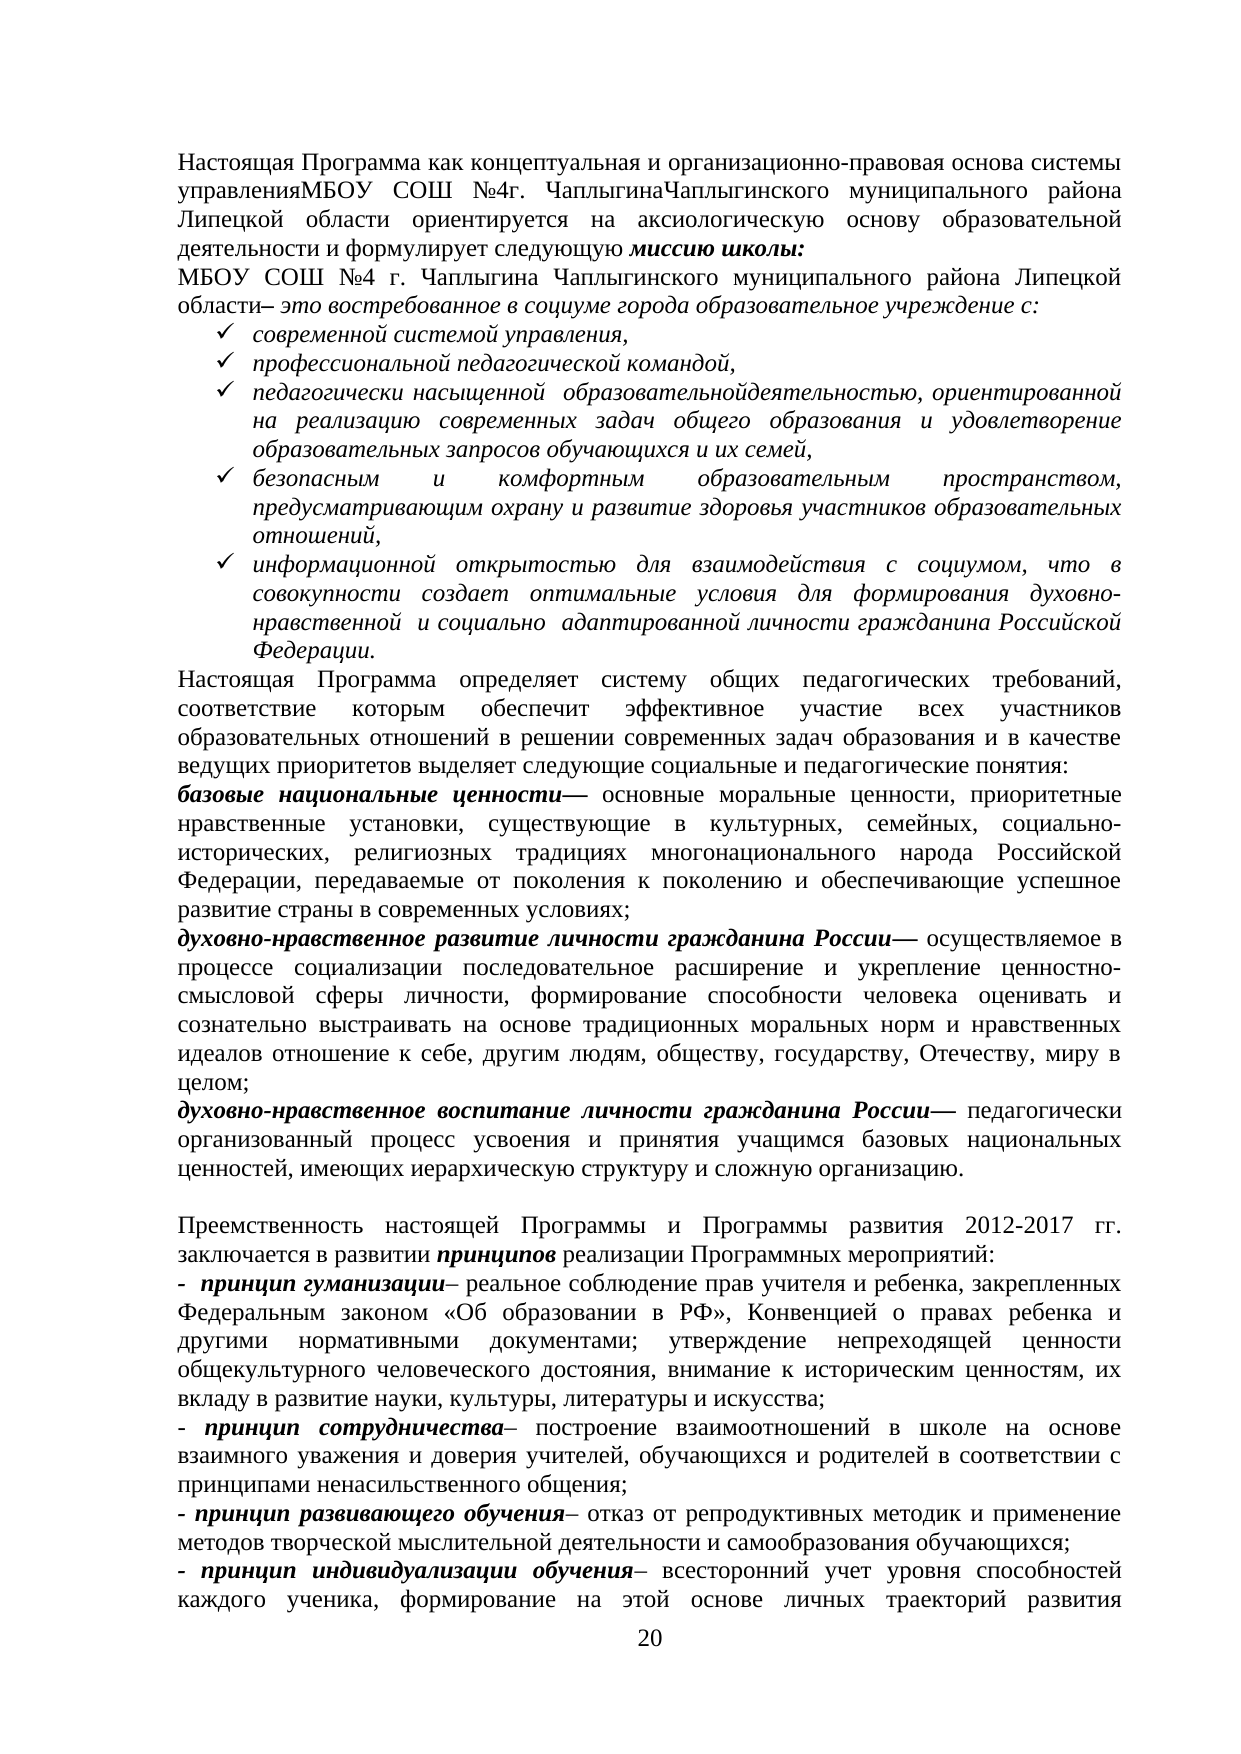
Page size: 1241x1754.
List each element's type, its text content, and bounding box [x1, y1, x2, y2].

text Настоящая Программа как концептуальная и организационно-правовая основа системы управленияМБОУ СОШ №4г. ЧаплыгинаЧаплыгинского муниципального района Липецкой области ориентируется на аксиологическую основу образовательной деятельности и формулирует следующую миссию школы: [177, 147, 1122, 262]
text духовно-нравственное воспитание личности гражданина России— педагогически организованный процесс усвоения и принятия учащимся базовых национальных ценностей, имеющих иерархическую структуру и сложную организацию. [177, 1096, 1122, 1182]
list профессиональной педагогической командой, [215, 348, 1122, 377]
text - принцип сотрудничества– построение взаимоотношений в школе на основе взаимного уважения и доверия учителей, обучающихся и родителей в соответствии с принципами ненасильственного общения; [177, 1412, 1122, 1498]
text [177, 1556, 1122, 1613]
list современной системой управления, [215, 319, 1122, 348]
text Преемственность настоящей Программы и Программы развития 2012-2017 гг. заключается в развитии принципов реализации Программных мероприятий: [177, 1211, 1122, 1268]
list безопасным и комфортным образовательным пространством, предусматривающим охрану и развитие здоровья участников образовательных отношений, [215, 463, 1122, 549]
text МБОУ СОШ №4 г. Чаплыгина Чаплыгинского муниципального района Липецкой области– это востребованное в социуме города образовательное учреждение с: [177, 262, 1122, 319]
text Настоящая Программа определяет систему общих педагогических требований, соответствие которым обеспечит эффективное участие всех участников образовательных отношений в решении современных задач образования и в качестве ведущих приоритетов выделяет следующие социальные и педагогические понятия: [177, 664, 1122, 779]
text - принцип гуманизации– реальное соблюдение прав учителя и ребенка, закрепленных Федеральным законом «Об образовании в РФ», Конвенцией о правах ребенка и другими нормативными документами; утверждение непреходящей ценности общекультурного человеческого достояния, внимание к историческим ценностям, их вкладу в развитие науки, культуры, литературы и искусства; [177, 1268, 1122, 1412]
text базовые национальные ценности— основные моральные ценности, приоритетные нравственные установки, существующие в культурных, семейных, социально-исторических, религиозных традициях многонационального народа Российской Федерации, передаваемые от поколения к поколению и обеспечивающие успешное развитие страны в современных условиях; [177, 779, 1122, 923]
text - принцип развивающего обучения– отказ от репродуктивных методик и применение методов творческой мыслительной деятельности и самообразования обучающихся; [177, 1498, 1122, 1556]
list педагогически насыщенной образовательнойдеятельностью, ориентированной на реализацию современных задач общего образования и удовлетворение образовательных запросов обучающихся и их семей, [215, 377, 1122, 463]
text духовно-нравственное развитие личности гражданина России— осуществляемое в процессе социализации последовательное расширение и укрепление ценностно-смысловой сферы личности, формирование способности человека оценивать и сознательно выстраивать на основе традиционных моральных норм и нравственных идеалов отношение к себе, другим людям, обществу, государству, Отечеству, миру в целом; [177, 923, 1122, 1096]
list информационной открытостью для взаимодействия с социумом, что в совокупности создает оптимальные условия для формирования духовно-нравственной и социально адаптированной личности гражданина Российской Федерации. [215, 549, 1122, 664]
